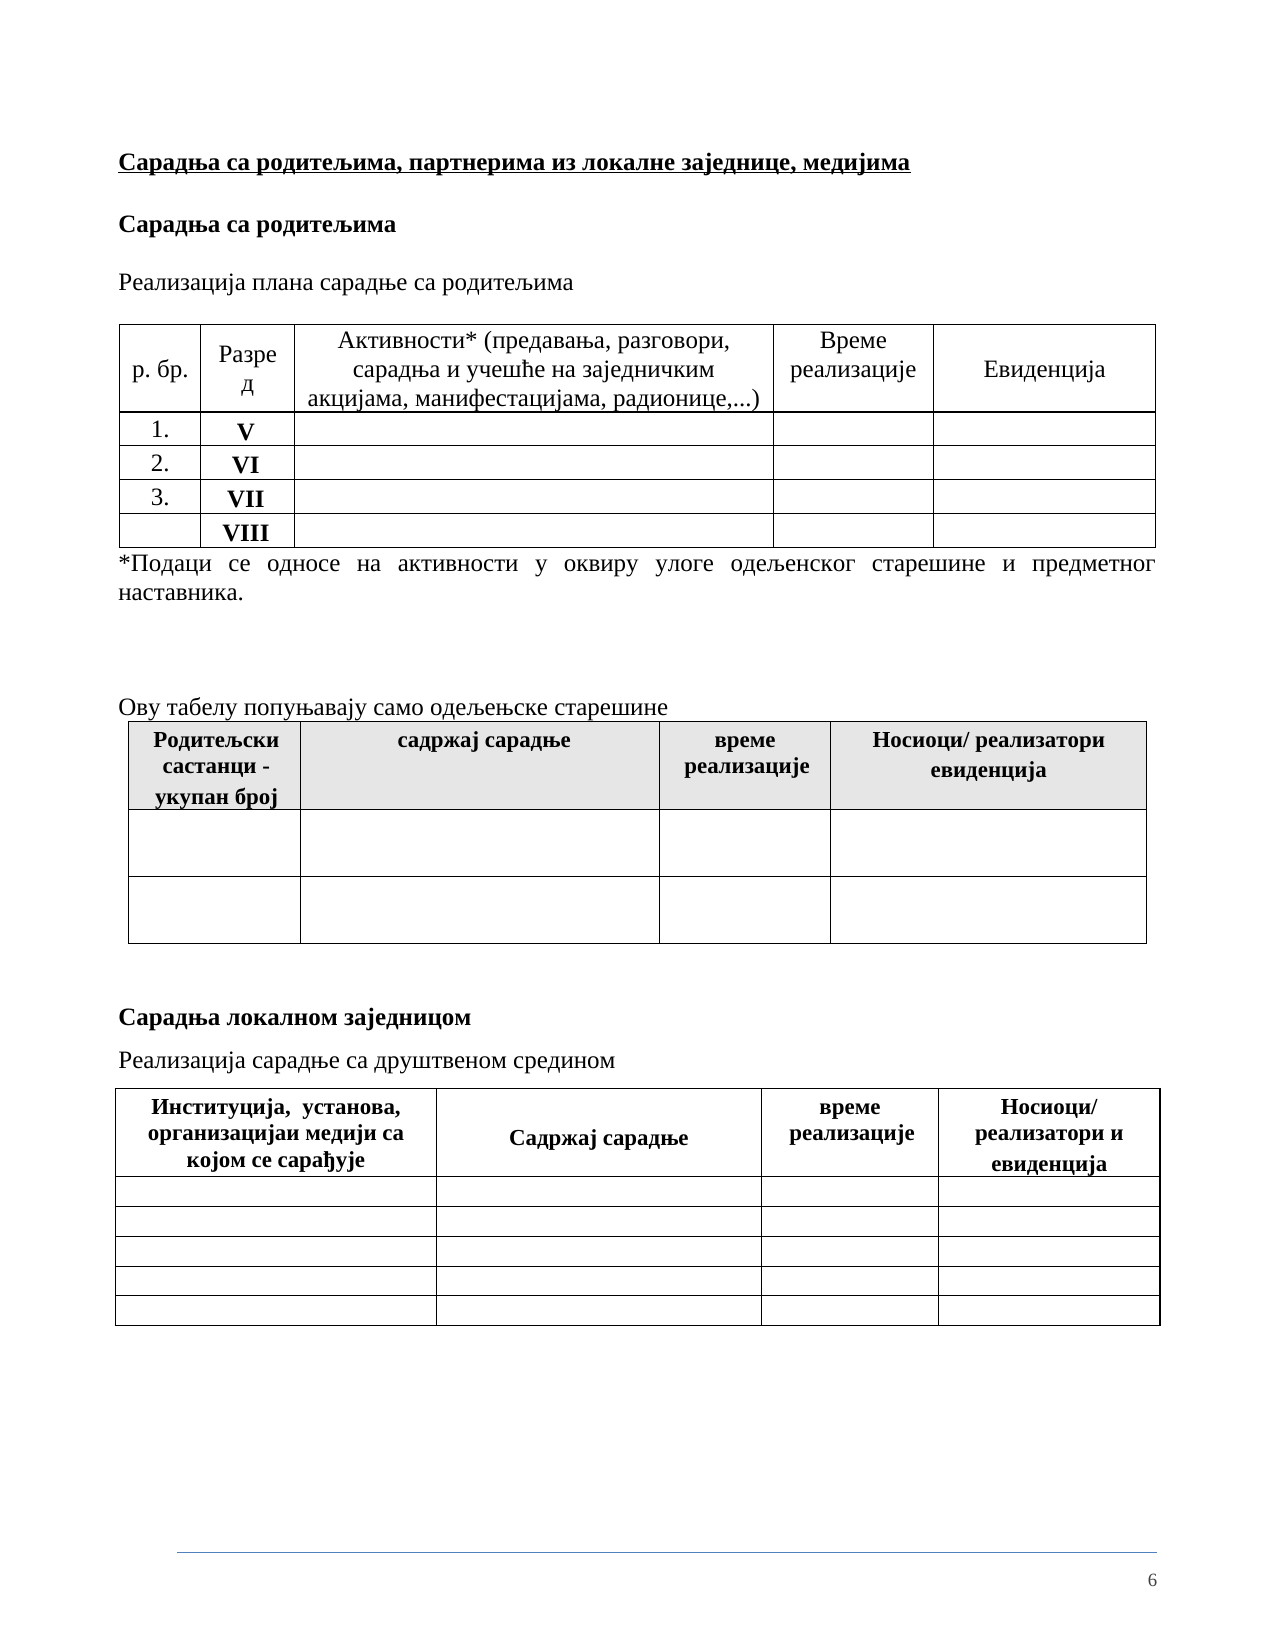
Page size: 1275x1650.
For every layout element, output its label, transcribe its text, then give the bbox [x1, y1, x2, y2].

table_cell [762, 1296, 938, 1325]
table_cell [295, 514, 773, 547]
table_cell [939, 1237, 1159, 1266]
table_cell [939, 1267, 1159, 1295]
table_header време реализације [660, 722, 830, 809]
table_header р. бр. [120, 325, 200, 411]
text Реализација сарадње са друштвеном средином [118, 1045, 1157, 1073]
table_cell [437, 1267, 761, 1295]
table_cell [437, 1296, 761, 1325]
table_cell [116, 1237, 436, 1266]
table_header Садржај сарадње [437, 1089, 761, 1176]
table_cell [774, 413, 933, 445]
table_header садржај сарадње [301, 722, 659, 809]
table_header време реализације [762, 1089, 938, 1176]
table_cell V [201, 413, 294, 445]
text Реализација плана сарадње са родитељима [118, 267, 1157, 295]
text Сарадња са родитељима, партнерима из локалне заједнице, медијима [118, 147, 1157, 176]
table_cell VII [201, 480, 294, 513]
table_cell 2. [120, 446, 200, 479]
table_cell [116, 1296, 436, 1325]
text *Подаци се односе на активности у оквиру улоге одељенског старешине и предметног наставника. [118, 548, 1157, 606]
table_cell 1. [120, 413, 200, 445]
table_cell [762, 1207, 938, 1236]
table_cell [129, 810, 300, 876]
table_header Евиденција [934, 325, 1155, 411]
table_cell [934, 514, 1155, 547]
table_header Институција, установа, организацијаи медији са којом се сарађује [116, 1089, 436, 1176]
table_cell [939, 1207, 1159, 1236]
table_header Носиоци/ реализатори и евиденција [939, 1089, 1159, 1176]
table_cell [116, 1177, 436, 1206]
table_header Родитељски састанци - укупан број [129, 722, 300, 809]
text Сарадња локалном заједницом [118, 1002, 1157, 1030]
table_cell 3. [120, 480, 200, 513]
table_header Носиоци/ реализатори евиденција [831, 722, 1146, 809]
table_header Разред [201, 325, 294, 411]
table_cell [301, 810, 659, 876]
table_cell [116, 1267, 436, 1295]
table_cell [934, 413, 1155, 445]
table_cell [831, 877, 1146, 943]
table_cell [437, 1207, 761, 1236]
table_cell [774, 480, 933, 513]
table_cell [774, 514, 933, 547]
table_cell [831, 810, 1146, 876]
table_cell [437, 1237, 761, 1266]
table_cell [934, 480, 1155, 513]
table_cell [301, 877, 659, 943]
table_cell [660, 810, 830, 876]
table_cell [116, 1207, 436, 1236]
table_header Активности* (предавања, разговори, сарадња и учешће на заједничким акцијама, манифестацијама, радионице,...) [295, 325, 773, 411]
table_cell [762, 1237, 938, 1266]
table_cell [939, 1296, 1159, 1325]
table_cell [129, 877, 300, 943]
table_cell [295, 480, 773, 513]
table_cell VI [201, 446, 294, 479]
table_cell [120, 514, 200, 547]
table_cell [295, 446, 773, 479]
table_header Време реализације [774, 325, 933, 411]
table_cell [939, 1177, 1159, 1206]
table_cell [660, 877, 830, 943]
table_cell [437, 1177, 761, 1206]
text Сарадња са родитељима [118, 209, 1157, 238]
table_cell [762, 1177, 938, 1206]
table_cell [934, 446, 1155, 479]
table_cell [774, 446, 933, 479]
text Ову табелу попуњавају само одељењске старешине [118, 692, 1157, 721]
table_cell [762, 1267, 938, 1295]
table_cell [295, 413, 773, 445]
table_cell VIII [201, 514, 294, 547]
